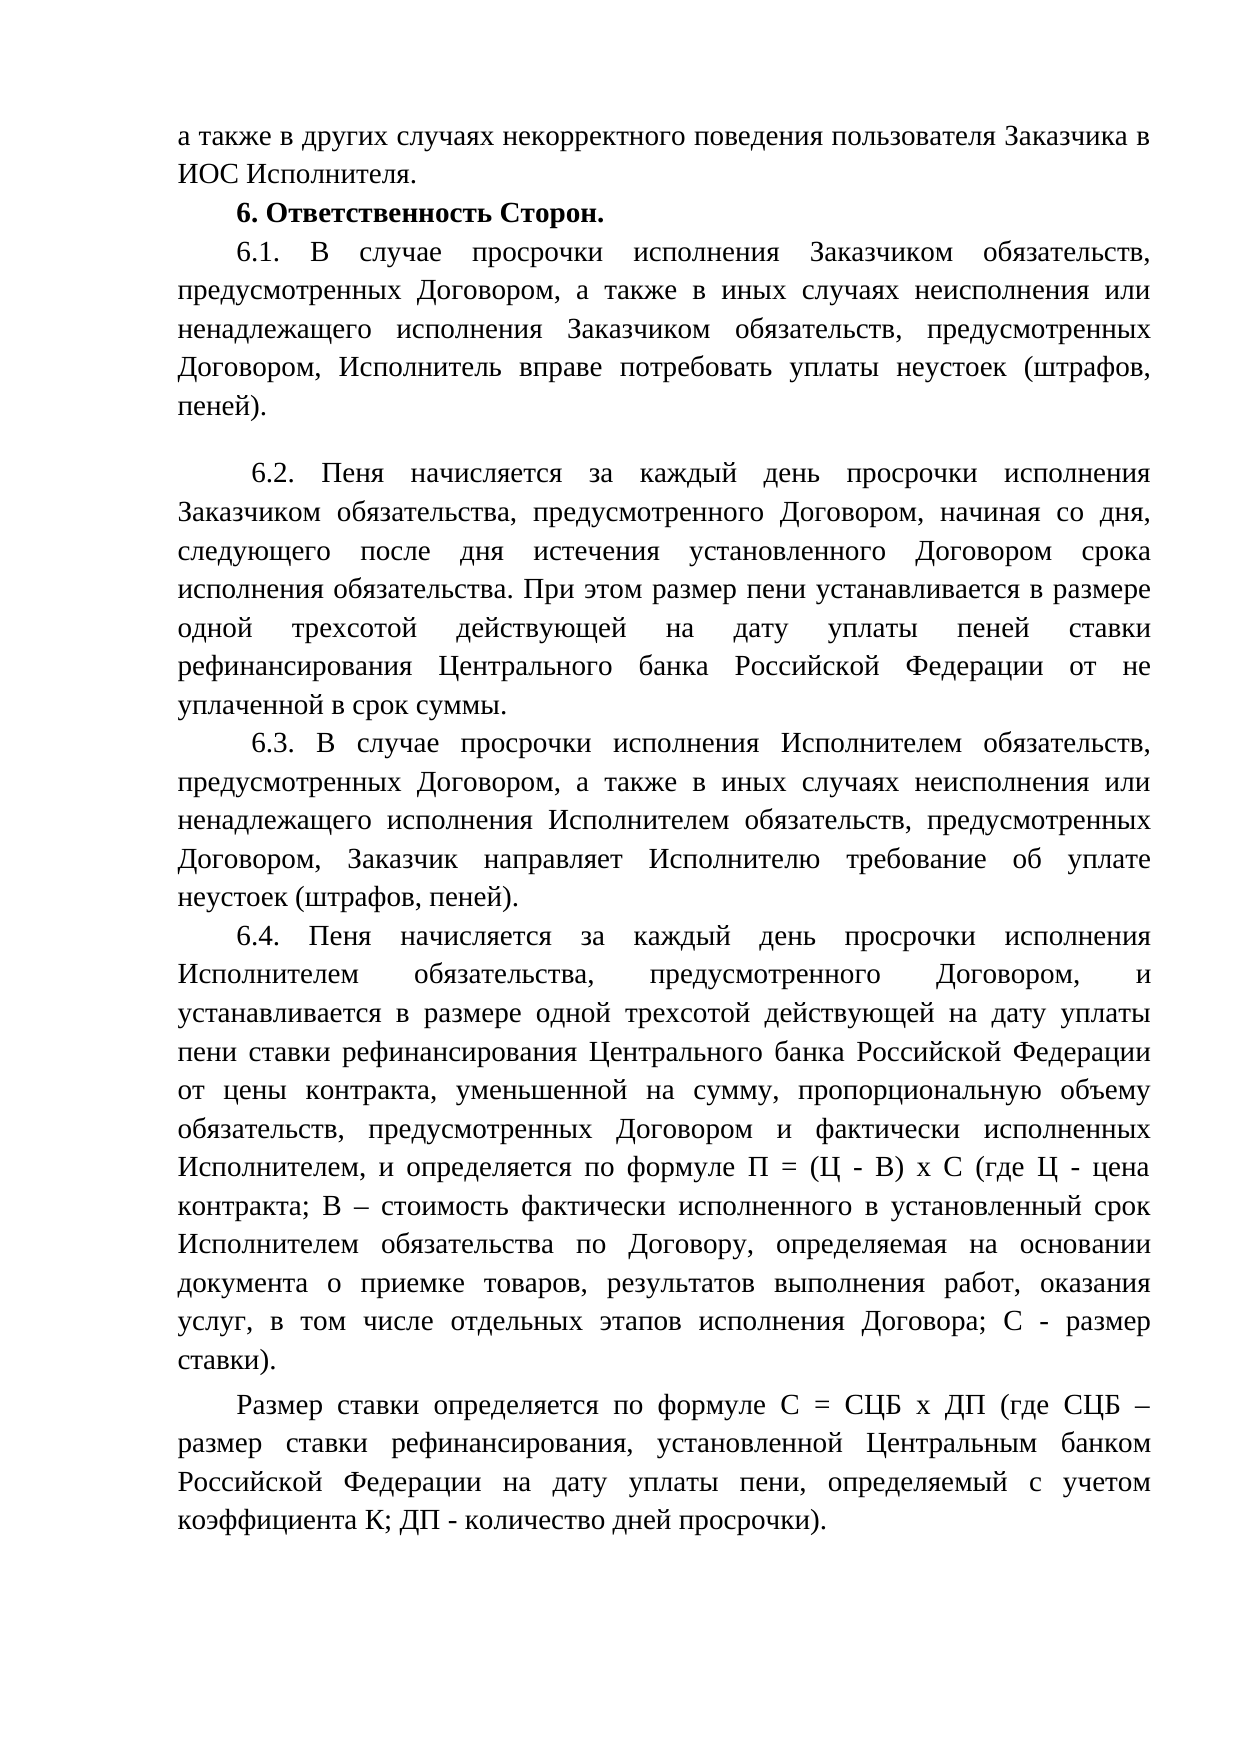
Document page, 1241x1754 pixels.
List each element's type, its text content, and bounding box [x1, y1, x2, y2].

text 6.1. В случае просрочки исполнения Заказчиком обязательств, предусмотренных Договором, а также в иных случаях неисполнения или ненадлежащего исполнения Заказчиком обязательств, предусмотренных Договором, Исполнитель вправе потребовать уплаты неустоек (штрафов, пеней). [177, 234, 1152, 421]
text 6.4. Пеня начисляется за каждый день просрочки исполнения Исполнителем обязательства, предусмотренного Договором, и устанавливается в размере одной трехсотой действующей на дату уплаты пени ставки рефинансирования Центрального банка Российской Федерации от цены контракта, уменьшенной на сумму, пропорциональную объему обязательств, предусмотренных Договором и фактически исполненных Исполнителем, и определяется по формуле П = (Ц - В) x С (где Ц - цена контракта; В – стоимость фактически исполненного в установленный срок Исполнителем обязательства по Договору, определяемая на основании документа о приемке товаров, результатов выполнения работ, оказания услуг, в том числе отдельных этапов исполнения Договора; С - размер ставки). [177, 918, 1152, 1376]
text 6.2. Пеня начисляется за каждый день просрочки исполнения Заказчиком обязательства, предусмотренного Договором, начиная со дня, следующего после дня истечения установленного Договором срока исполнения обязательства. При этом размер пени устанавливается в размере одной трехсотой действующей на дату уплаты пеней ставки рефинансирования Центрального банка Российской Федерации от не уплаченной в срок суммы. [177, 456, 1152, 720]
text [177, 118, 1152, 190]
text 6.3. В случае просрочки исполнения Исполнителем обязательств, предусмотренных Договором, а также в иных случаях неисполнения или ненадлежащего исполнения Исполнителем обязательств, предусмотренных Договором, Заказчик направляет Исполнителю требование об уплате неустоек (штрафов, пеней). [177, 725, 1152, 913]
text 6. Ответственность Сторон. [177, 195, 1152, 229]
text Размер ставки определяется по формуле С = СЦБ х ДП (где СЦБ – размер ставки рефинансирования, установленной Центральным банком Российской Федерации на дату уплаты пени, определяемый с учетом коэффициента К; ДП - количество дней просрочки). [177, 1387, 1152, 1536]
